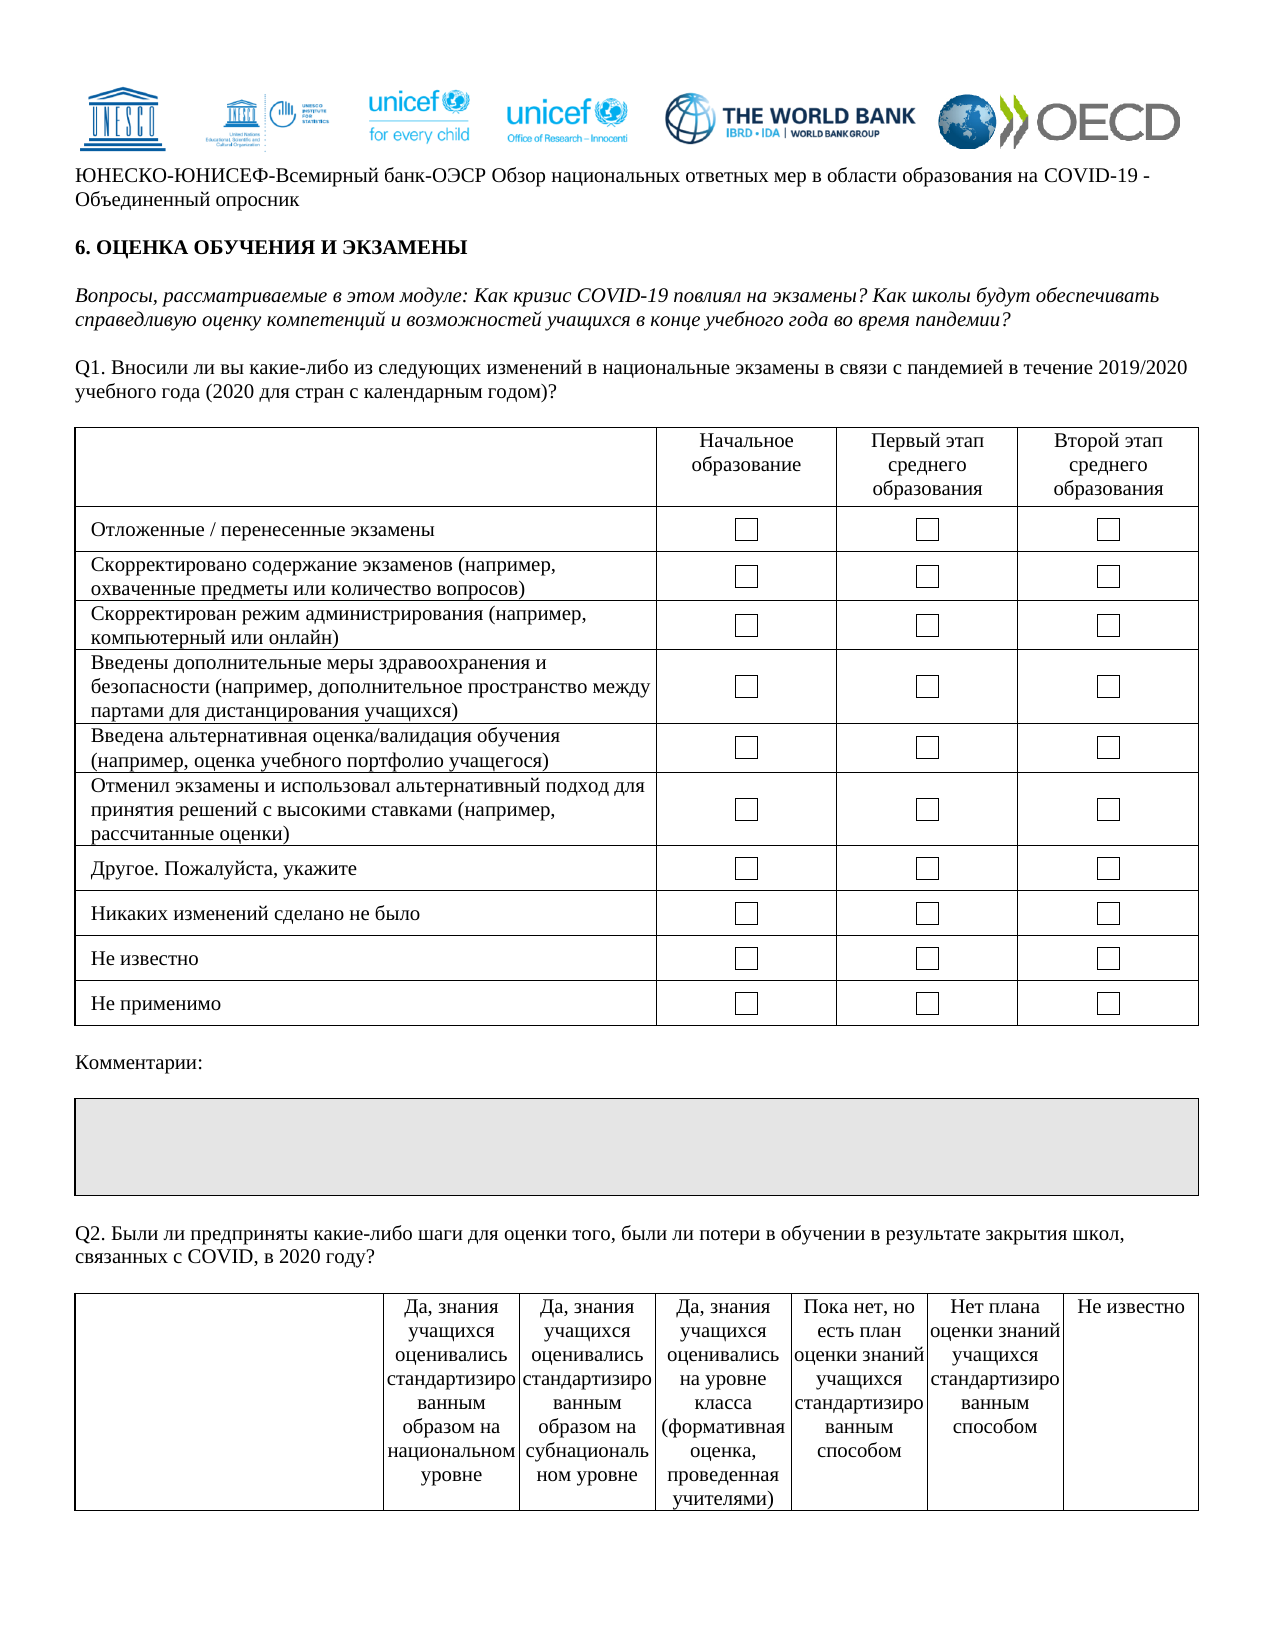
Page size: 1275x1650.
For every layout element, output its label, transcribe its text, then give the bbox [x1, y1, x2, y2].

table_header Да, знания учащихся оценивались на уровне класса (формативная оценка, проведенная учителями) [656, 1294, 791, 1510]
table_cell [1018, 601, 1198, 649]
table_header [76, 428, 656, 506]
picture [75, 75, 1200, 163]
table_cell [657, 650, 836, 722]
table_cell [1018, 507, 1198, 551]
table_cell [1018, 724, 1198, 772]
table_header Да, знания учащихся оценивались стандартизированным образом на субнациональном уровне [520, 1294, 655, 1510]
table_header Не известно [1064, 1294, 1198, 1510]
table_cell [837, 650, 1017, 722]
table_cell [657, 507, 836, 551]
table_cell Не применимо [76, 981, 656, 1025]
table_cell [837, 981, 1017, 1025]
table_cell [1018, 773, 1198, 845]
table_cell [657, 846, 836, 890]
text Q2. Были ли предприняты какие-либо шаги для оценки того, были ли потери в обучении в результате закрытия школ, связанных с COVID, в 2020 году? [75, 1220, 1200, 1268]
table_cell [657, 724, 836, 772]
table_cell [837, 724, 1017, 772]
table_cell [657, 601, 836, 649]
table_cell [1018, 891, 1198, 935]
table_cell [837, 891, 1017, 935]
table_cell Никаких изменений сделано не было [76, 891, 656, 935]
table_header [76, 1099, 1198, 1195]
table_cell [657, 552, 836, 600]
table_cell Не известно [76, 936, 656, 980]
table_cell [657, 936, 836, 980]
table_cell [1018, 650, 1198, 722]
table_cell Скорректирован режим администрирования (например, компьютерный или онлайн) [76, 601, 656, 649]
table_cell [837, 773, 1017, 845]
text Комментарии: [75, 1050, 1200, 1074]
table_header Первый этап среднего образования [837, 428, 1017, 506]
text Q1. Вносили ли вы какие-либо из следующих изменений в национальные экзамены в связи с пандемией в течение 2019/2020 учебного года (2020 для стран с календарным годом)? [75, 355, 1200, 403]
table_cell [1018, 552, 1198, 600]
table_header Второй этап среднего образования [1018, 428, 1198, 506]
table_cell Скорректировано содержание экзаменов (например, охваченные предметы или количество вопросов) [76, 552, 656, 600]
table_cell [837, 846, 1017, 890]
table_cell Введена альтернативная оценка/валидация обучения (например, оценка учебного портфолио учащегося) [76, 724, 656, 772]
table_cell Отменил экзамены и использовал альтернативный подход для принятия решений с высокими ставками (например, рассчитанные оценки) [76, 773, 656, 845]
table_cell [1018, 846, 1198, 890]
text 6. ОЦЕНКА ОБУЧЕНИЯ И ЭКЗАМЕНЫ [75, 235, 1200, 259]
text Вопросы, рассматриваемые в этом модуле: Как кризис COVID-19 повлиял на экзамены? Как школы будут обеспечивать справедливую оценку компетенций и возможностей учащихся в конце учебного года во время пандемии? [75, 283, 1200, 331]
table_cell [837, 507, 1017, 551]
table_header Да, знания учащихся оценивались стандартизированным образом на национальном уровне [384, 1294, 519, 1510]
table_cell [1018, 981, 1198, 1025]
table_cell Введены дополнительные меры здравоохранения и безопасности (например, дополнительное пространство между партами для дистанцирования учащихся) [76, 650, 656, 722]
table_header Пока нет, но есть план оценки знаний учащихся стандартизированным способом [792, 1294, 927, 1510]
table_cell Другое. Пожалуйста, укажите [76, 846, 656, 890]
table_header Начальное образование [657, 428, 836, 506]
table_cell [657, 891, 836, 935]
table_cell [837, 552, 1017, 600]
table_header [76, 1294, 383, 1510]
table_cell Отложенные / перенесенные экзамены [76, 507, 656, 551]
table_cell [837, 936, 1017, 980]
table_cell [1018, 936, 1198, 980]
table_cell [657, 773, 836, 845]
table_cell [657, 981, 836, 1025]
table_header Нет плана оценки знаний учащихся стандартизированным способом [928, 1294, 1063, 1510]
table_cell [837, 601, 1017, 649]
